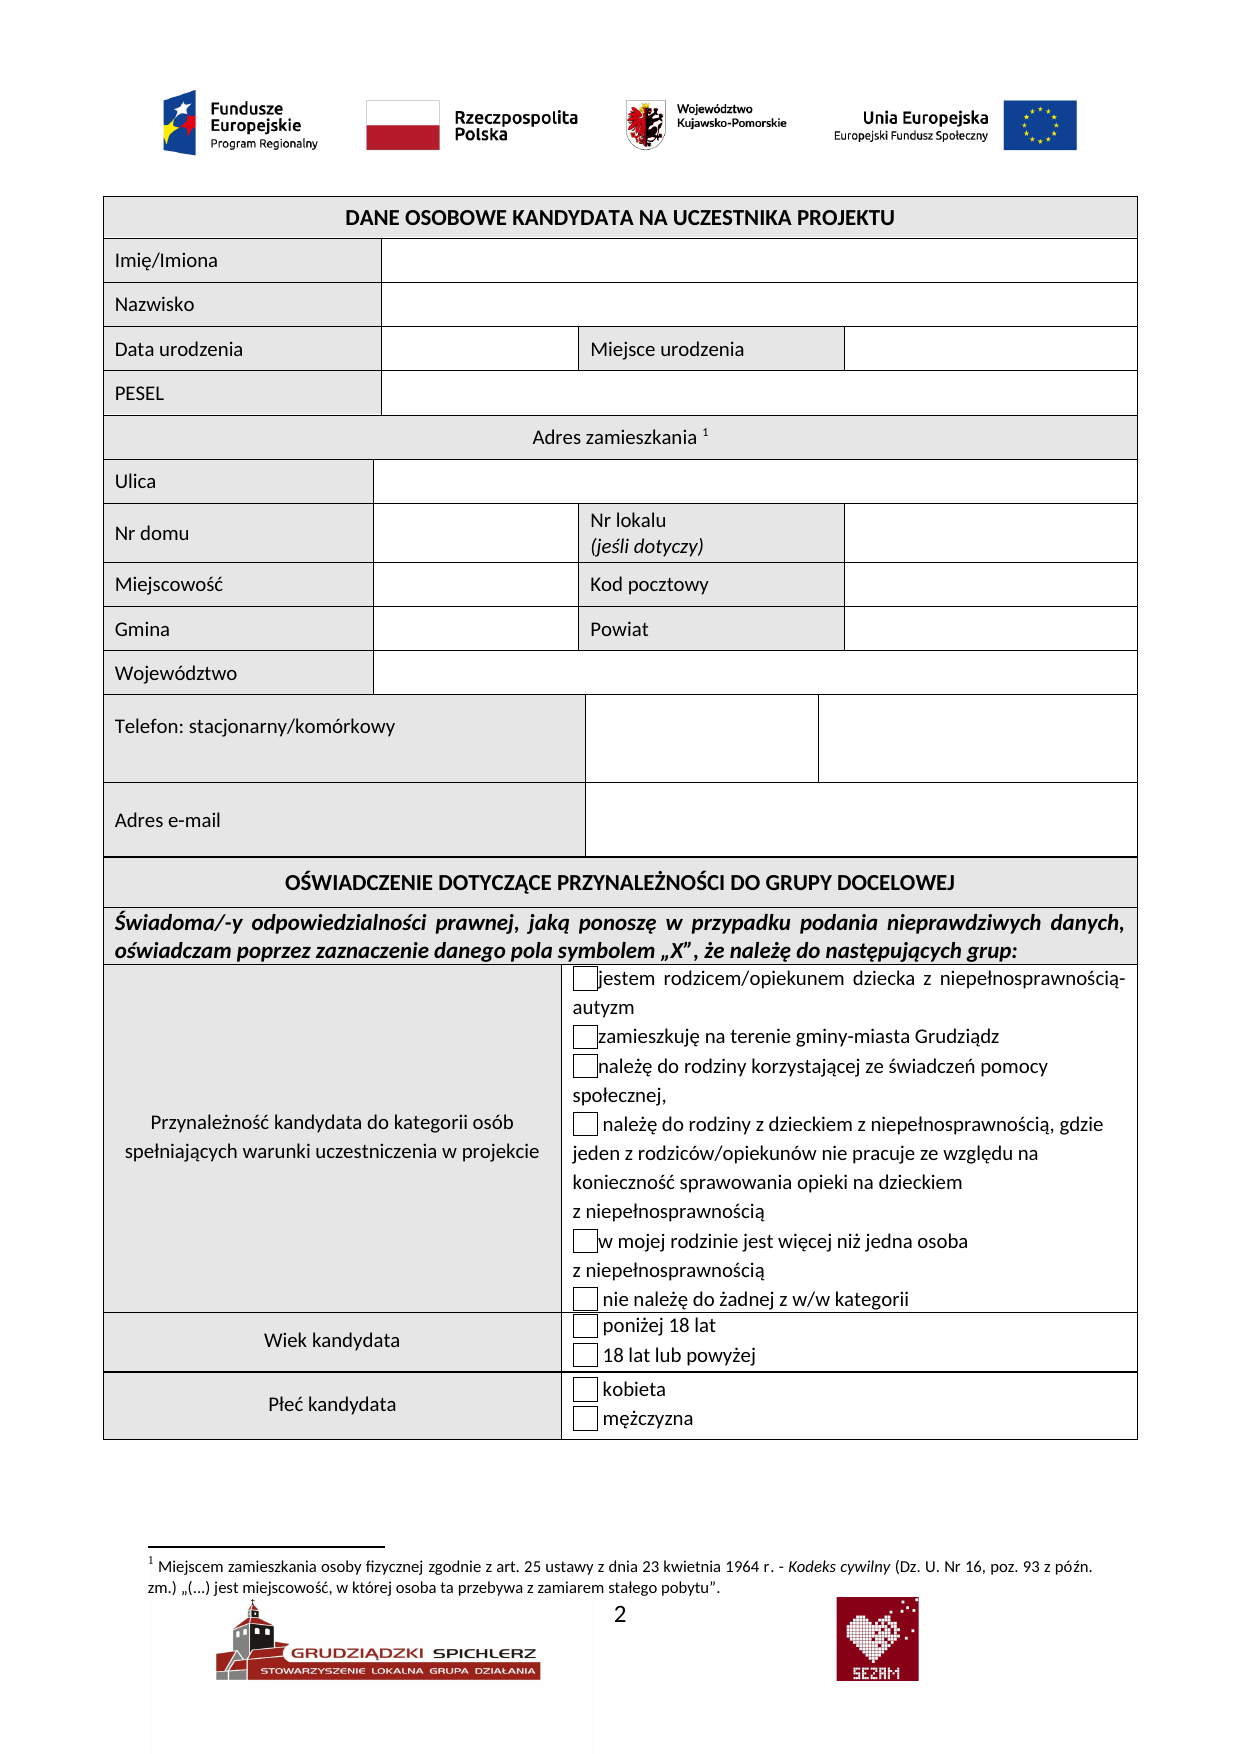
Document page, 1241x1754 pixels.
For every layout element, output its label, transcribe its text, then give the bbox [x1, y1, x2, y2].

table_header DANE OSOBOWE KANDYDATA NA UCZESTNIKA PROJEKTU [104, 197, 1137, 237]
table_cell Przynależność kandydata do kategorii osób spełniających warunki uczestniczenia w projekcie [104, 965, 561, 1312]
table_cell [382, 327, 578, 370]
table_cell [374, 563, 578, 606]
table_cell [586, 695, 818, 782]
picture [147, 73, 1093, 171]
table_cell Miejscowość [104, 563, 373, 606]
table_cell [382, 371, 1137, 414]
table_cell [382, 239, 1137, 282]
table_cell poniżej 18 lat 18 lat lub powyżej [562, 1313, 1137, 1371]
picture [147, 1560, 597, 1754]
table_cell Świadoma/-y odpowiedzialności prawnej, jaką ponoszę w przypadku podania nieprawdziwych danych, oświadczam poprzez zaznaczenie danego pola symbolem „X”, że należę do następujących grup: [104, 908, 1137, 964]
table_cell Data urodzenia [104, 327, 381, 370]
table_cell Województwo [104, 651, 373, 694]
table_cell Kod pocztowy [579, 563, 844, 606]
table_cell Nr lokalu (jeśli dotyczy) [579, 504, 844, 562]
table_cell [845, 327, 1137, 370]
table_cell Nr domu [104, 504, 373, 562]
table_cell [819, 695, 1137, 782]
table_cell [845, 607, 1137, 650]
table_cell [374, 607, 578, 650]
table_cell jestem rodzicem/opiekunem dziecka z niepełnosprawnością- autyzm zamieszkuję na terenie gminy-miasta Grudziądz należę do rodziny korzystającej ze świadczeń pomocy społecznej, należę do rodziny z dzieckiem z niepełnosprawnością, gdzie jeden z rodziców/opiekunów nie pracuje ze względu na konieczność sprawowania opieki na dzieckiem z niepełnosprawnością w mojej rodzinie jest więcej niż jedna osoba z niepełnosprawnością nie należę do żadnej z w/w kategorii [562, 965, 1137, 1312]
table_cell Ulica [104, 460, 373, 503]
table_cell Miejsce urodzenia [579, 327, 844, 370]
table_cell Imię/Imiona [104, 239, 381, 282]
table_cell Nazwisko [104, 283, 381, 326]
table_cell Płeć kandydata [104, 1373, 561, 1439]
table_cell [845, 504, 1137, 562]
table_cell Adres e-mail [104, 783, 585, 856]
table_cell Adres zamieszkania [104, 416, 1137, 459]
table_cell [374, 460, 1137, 503]
table_cell [374, 504, 578, 562]
table_cell [586, 783, 1137, 856]
table_cell Telefon: stacjonarny/komórkowy [104, 695, 585, 782]
table_cell [374, 651, 1137, 694]
table_cell Gmina [104, 607, 373, 650]
picture [836, 1597, 919, 1681]
table_cell PESEL [104, 371, 381, 414]
table_cell Powiat [579, 607, 844, 650]
table_cell [382, 283, 1137, 326]
table_cell [845, 563, 1137, 606]
table_cell OŚWIADCZENIE DOTYCZĄCE PRZYNALEŻNOŚCI DO GRUPY DOCELOWEJ [104, 858, 1137, 907]
table_cell kobieta mężczyzna [562, 1373, 1137, 1439]
table_cell Wiek kandydata [104, 1313, 561, 1371]
